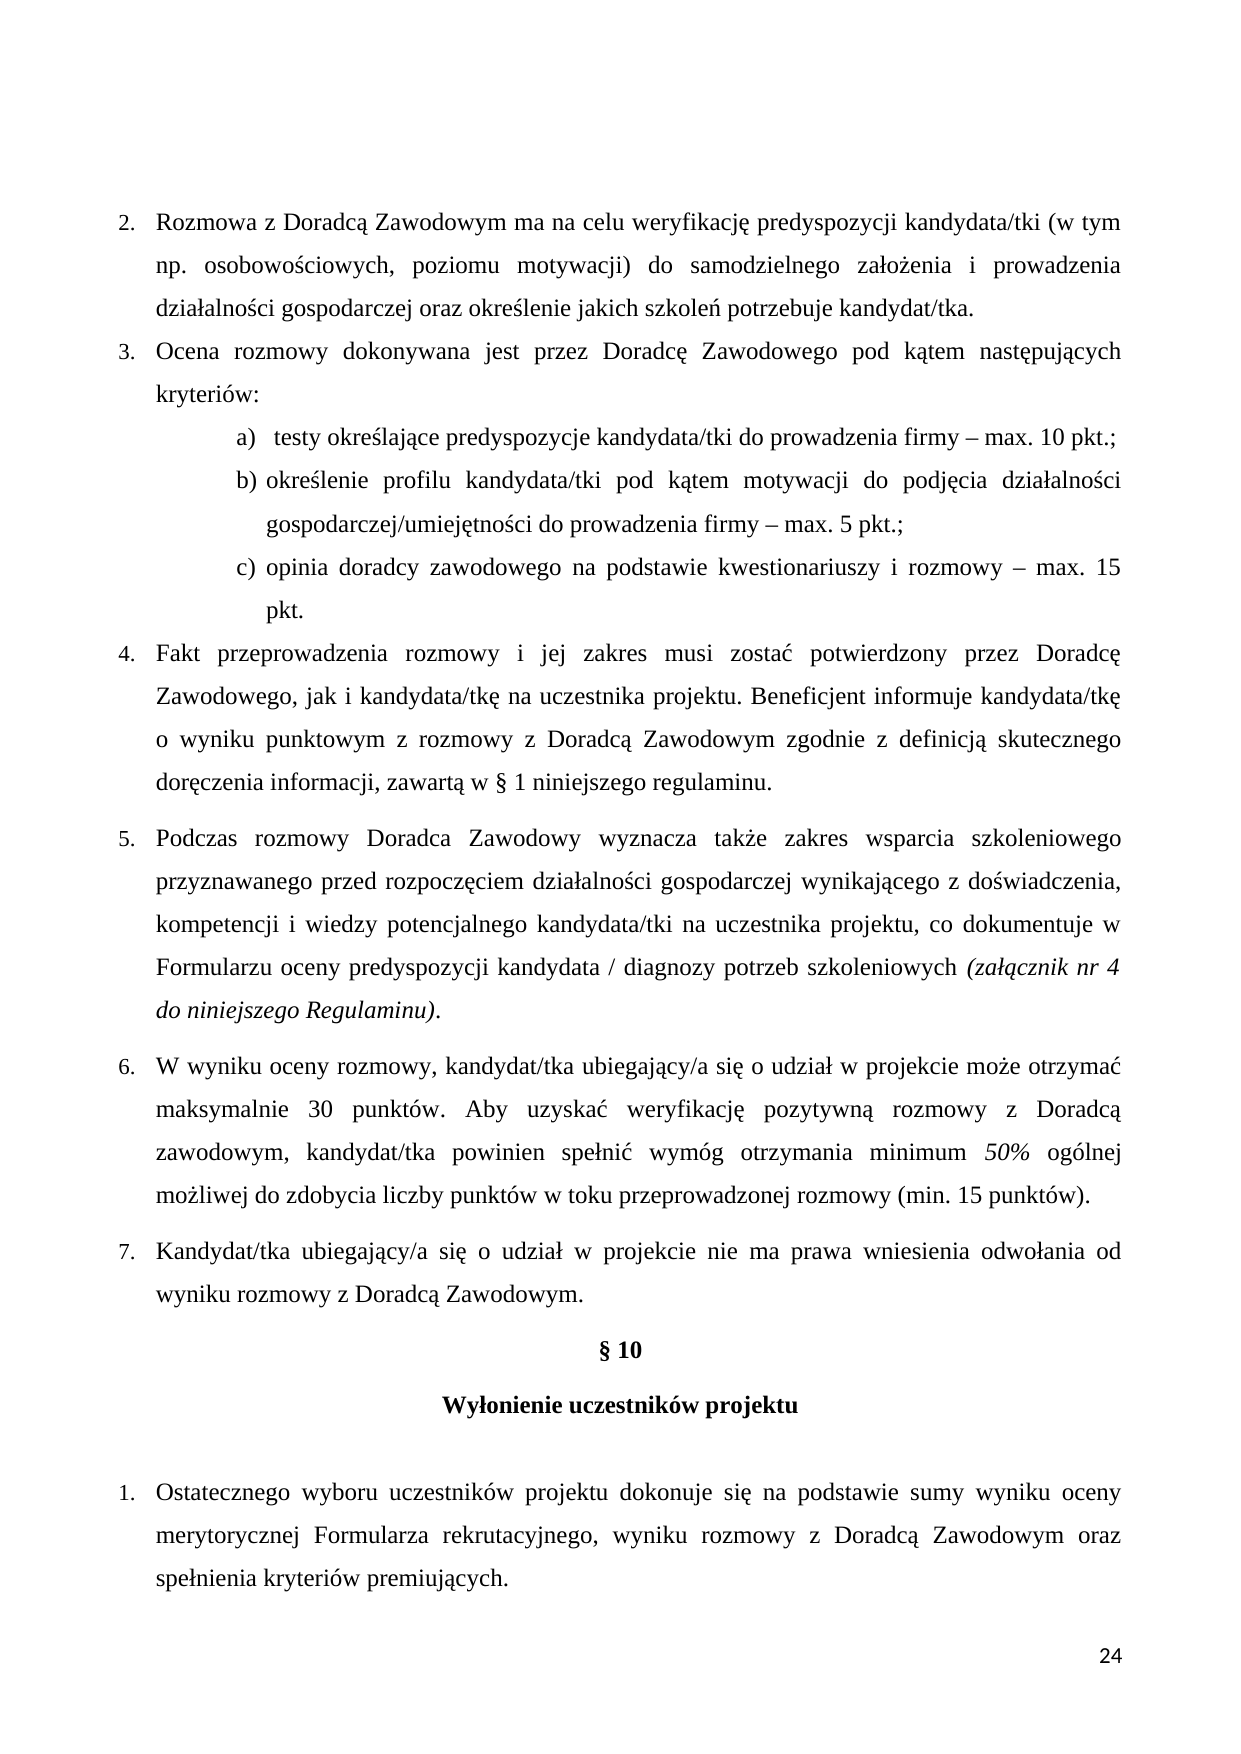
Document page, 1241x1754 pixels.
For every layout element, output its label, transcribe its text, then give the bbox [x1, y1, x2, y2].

list Rozmowa z Doradcą Zawodowym ma na celu weryfikację predyspozycji kandydata/tki (w tym np. osobowościowych, poziomu motywacji) do samodzielnego założenia i prowadzenia działalności gospodarczej oraz określenie jakich szkoleń potrzebuje kandydat/tka. [118, 207, 1122, 322]
list Ostatecznego wyboru uczestników projektu dokonuje się na podstawie sumy wyniku oceny merytorycznej Formularza rekrutacyjnego, wyniku rozmowy z Doradcą Zawodowym oraz spełnienia kryteriów premiujących. [118, 1477, 1122, 1592]
list Ocena rozmowy dokonywana jest przez Doradcę Zawodowego pod kątem następujących kryteriów: [118, 336, 1122, 408]
list Kandydat/tka ubiegający/a się o udział w projekcie nie ma prawa wniesienia odwołania od wyniku rozmowy z Doradcą Zawodowym. [118, 1236, 1122, 1308]
list Fakt przeprowadzenia rozmowy i jej zakres musi zostać potwierdzony przez Doradcę Zawodowego, jak i kandydata/tkę na uczestnika projektu. Beneficjent informuje kandydata/tkę o wyniku punktowym z rozmowy z Doradcą Zawodowym zgodnie z definicją skutecznego doręczenia informacji, zawartą w § 1 niniejszego regulaminu. [118, 638, 1122, 796]
list Wyłonienie uczestników projektu [118, 1391, 1122, 1419]
list opinia doradcy zawodowego na podstawie kwestionariuszy i rozmowy – max. 15 pkt. [236, 552, 1122, 624]
list Podczas rozmowy Doradca Zawodowy wyznacza także zakres wsparcia szkoleniowego przyznawanego przed rozpoczęciem działalności gospodarczej wynikającego z doświadczenia, kompetencji i wiedzy potencjalnego kandydata/tki na uczestnika projektu, co dokumentuje w Formularzu oceny predyspozycji kandydata / diagnozy potrzeb szkoleniowych (załącznik nr 4 do niniejszego Regulaminu). [118, 823, 1122, 1024]
list testy określające predyspozycje kandydata/tki do prowadzenia firmy – max. 10 pkt.; [236, 422, 1122, 451]
list W wyniku oceny rozmowy, kandydat/tka ubiegający/a się o udział w projekcie może otrzymać maksymalnie 30 punktów. Aby uzyskać weryfikację pozytywną rozmowy z Doradcą zawodowym, kandydat/tka powinien spełnić wymóg otrzymania minimum 50% ogólnej możliwej do zdobycia liczby punktów w toku przeprowadzonej rozmowy (min. 15 punktów). [118, 1051, 1122, 1209]
text § 10 [118, 1335, 1122, 1364]
list określenie profilu kandydata/tki pod kątem motywacji do podjęcia działalności gospodarczej/umiejętności do prowadzenia firmy – max. 5 pkt.; [236, 466, 1122, 537]
